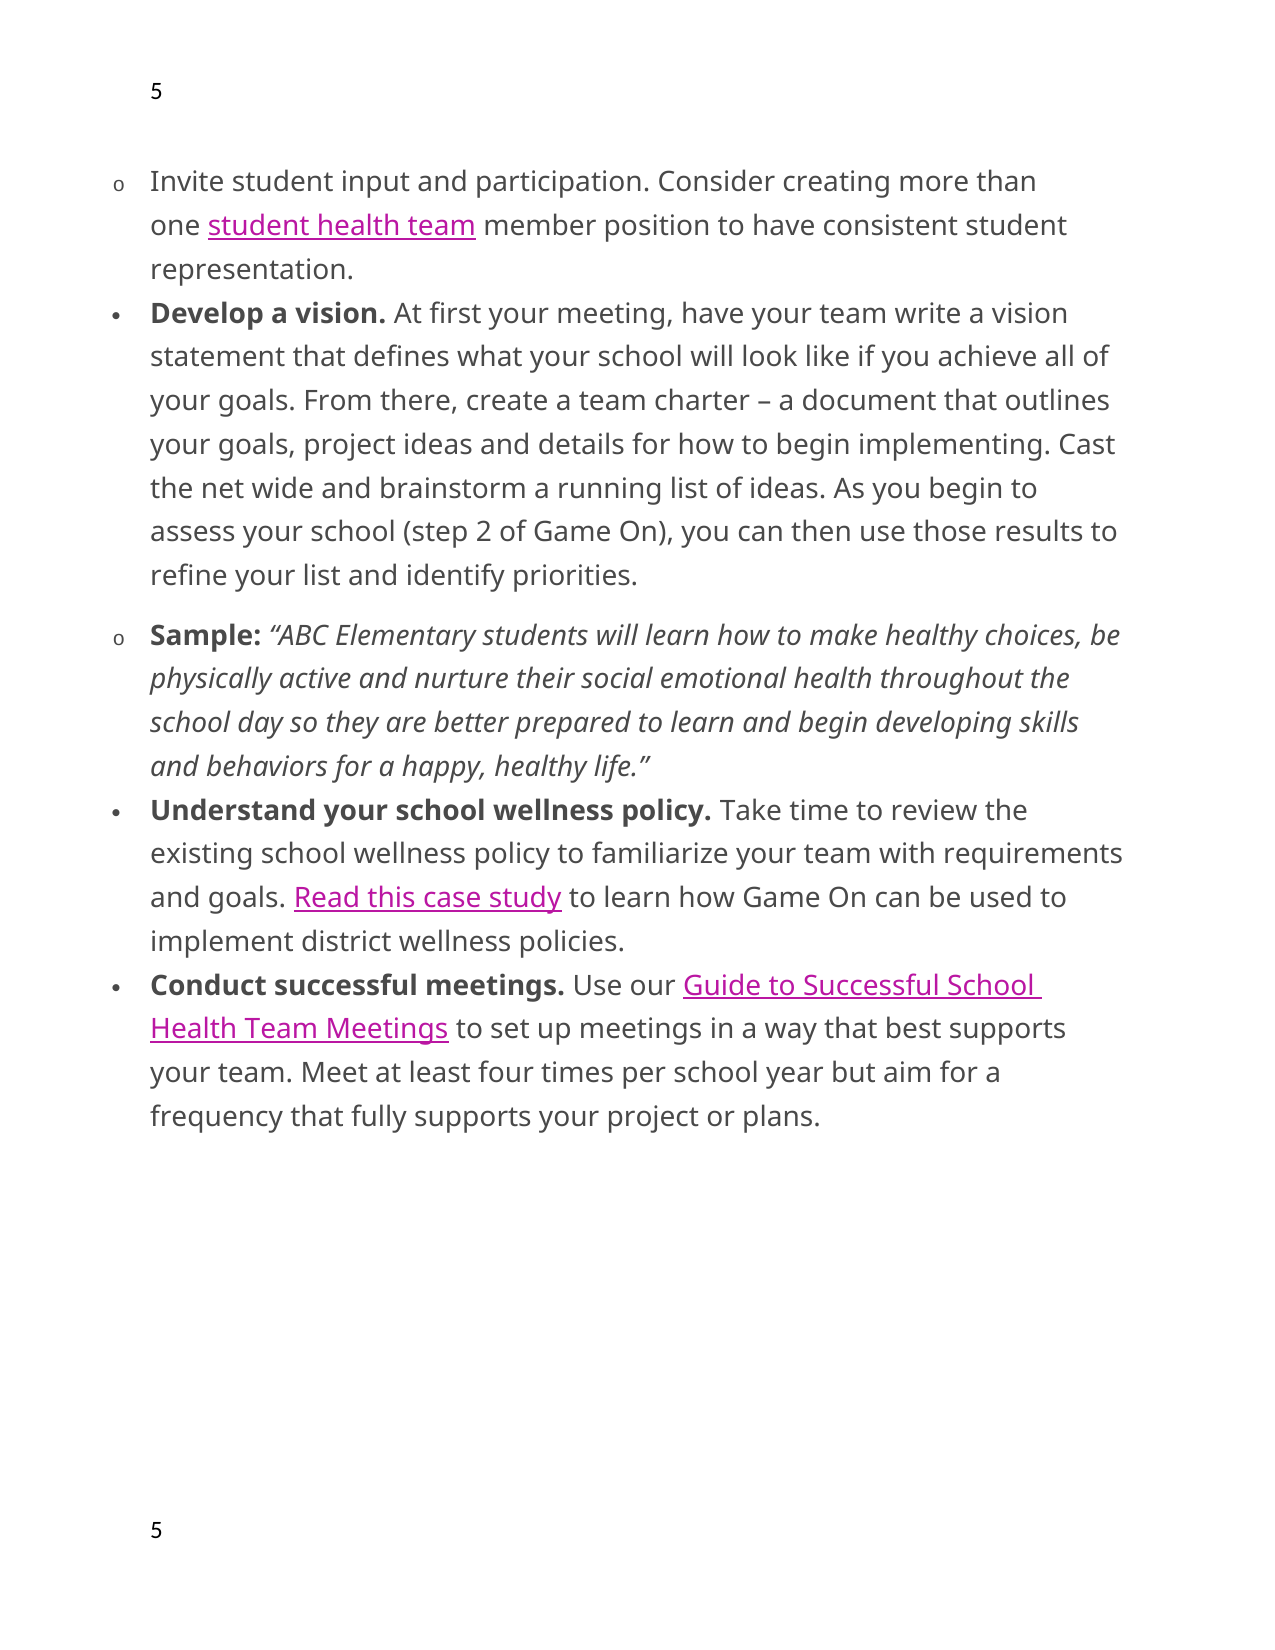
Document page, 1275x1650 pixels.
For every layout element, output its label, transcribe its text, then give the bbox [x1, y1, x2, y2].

list Invite student input and participation. Consider creating more than one student health team member position to have consistent student representation. [112, 156, 1125, 288]
list Develop a vision. At first your meeting, have your team write a vision statement that defines what your school will look like if you achieve all of your goals. From there, create a team charter – a document that outlines your goals, project ideas and details for how to begin implementing. Cast the net wide and brainstorm a running list of ideas. As you begin to assess your school (step 2 of Game On), you can then use those results to refine your list and identify priorities. [112, 288, 1125, 594]
list Understand your school wellness policy. Take time to review the existing school wellness policy to familiarize your team with requirements and goals. Read this case study to learn how Game On can be used to implement district wellness policies. [112, 784, 1125, 959]
list Conduct successful meetings. Use our Guide to Successful School Health Team Meetings to set up meetings in a way that best supports your team. Meet at least four times per school year but aim for a frequency that fully supports your project or plans. [112, 959, 1125, 1134]
list Sample: “ABC Elementary students will learn how to make healthy choices, be physically active and nurture their social emotional health throughout the school day so they are better prepared to learn and begin developing skills and behaviors for a happy, healthy life.” [112, 609, 1125, 784]
